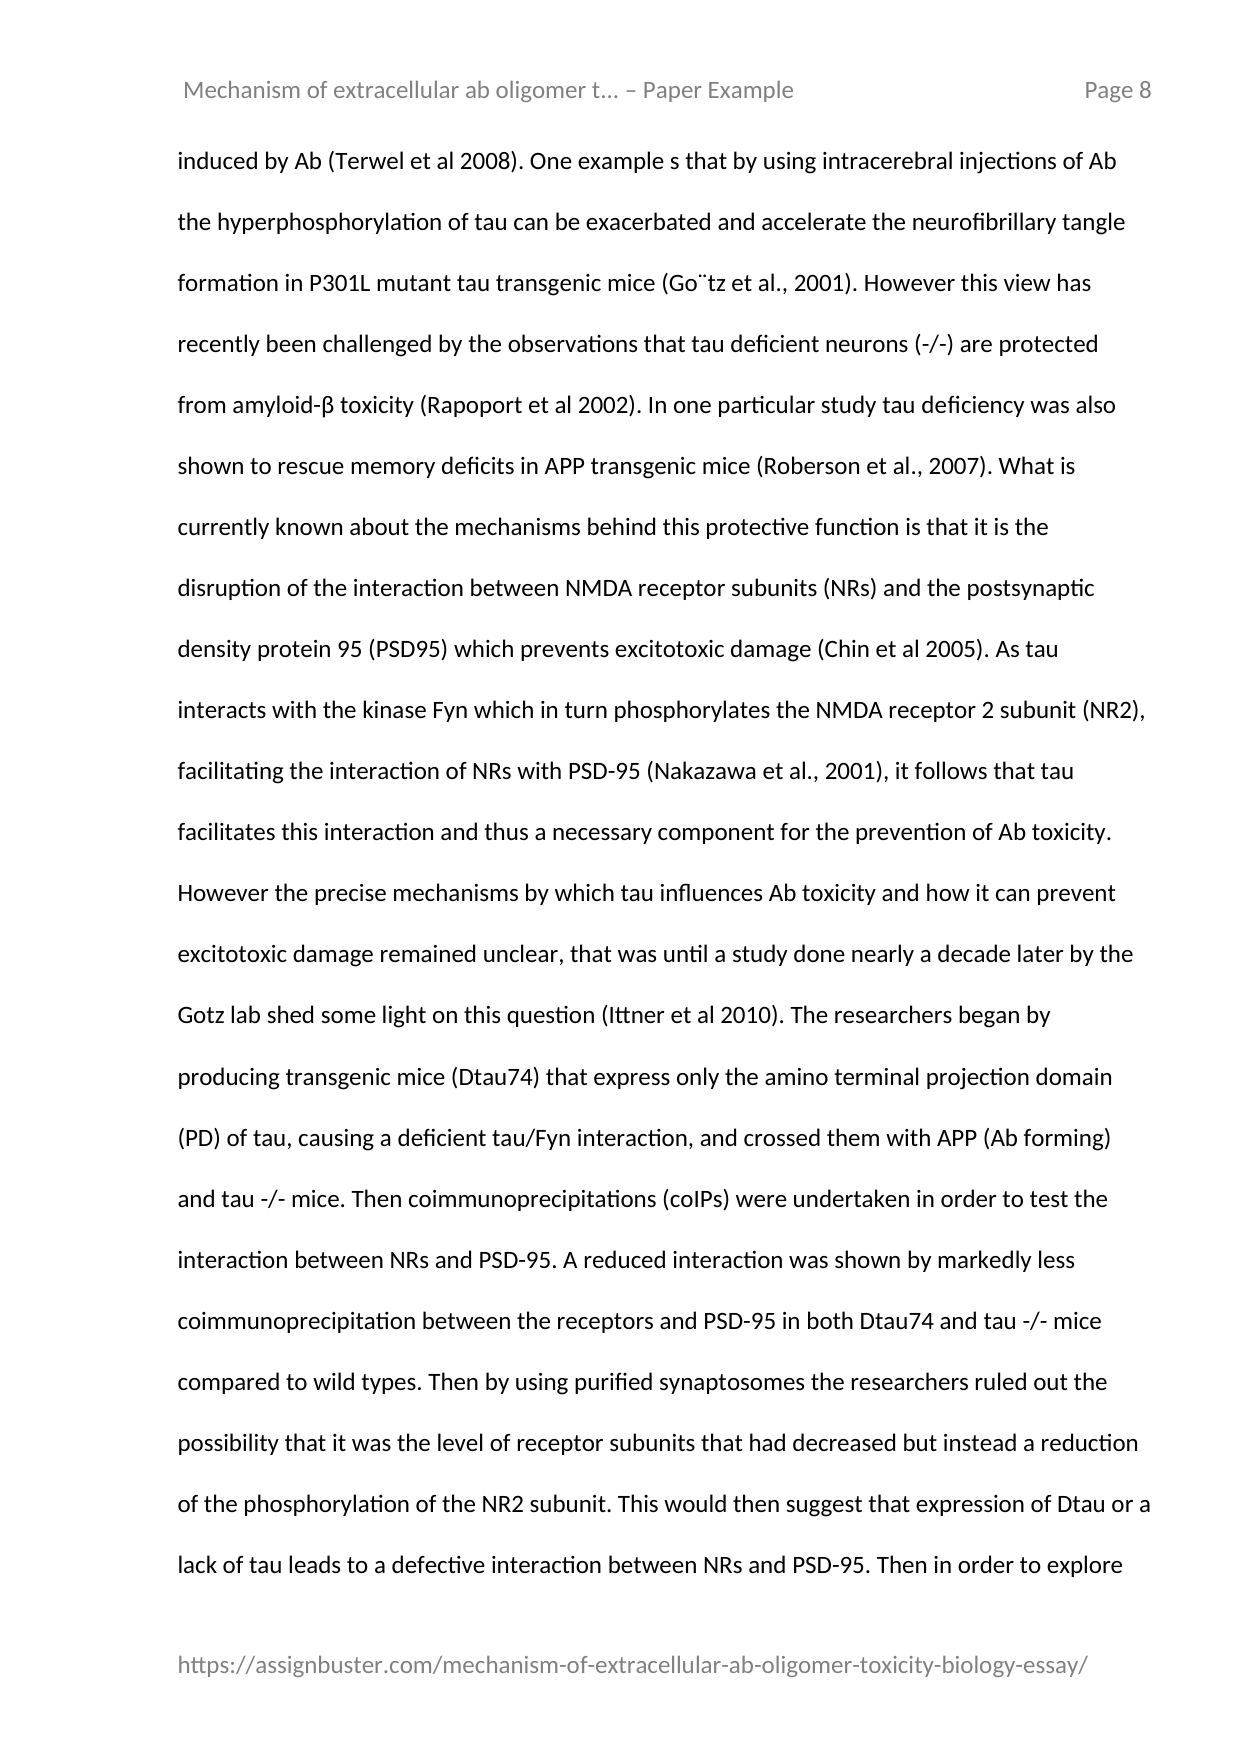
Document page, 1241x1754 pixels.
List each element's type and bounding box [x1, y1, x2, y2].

text [177, 145, 1152, 1579]
